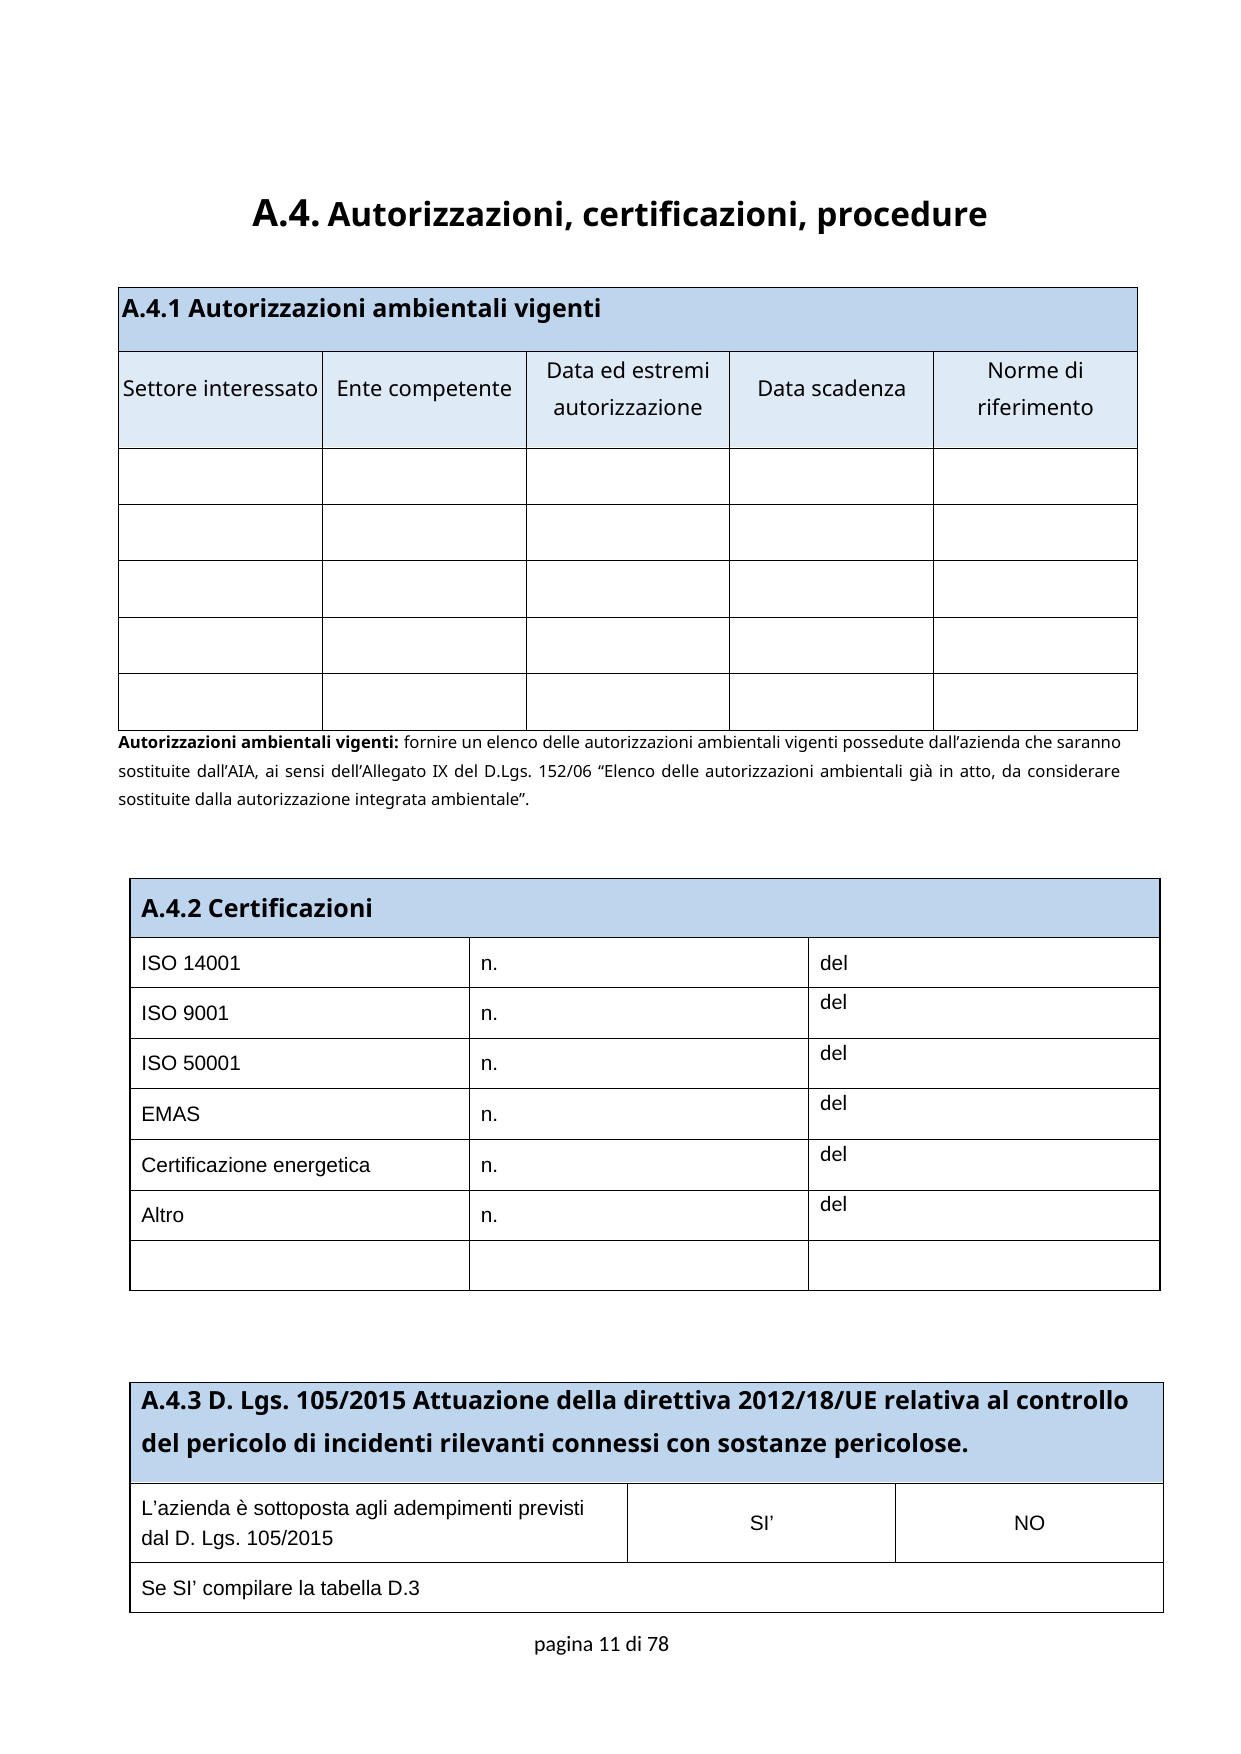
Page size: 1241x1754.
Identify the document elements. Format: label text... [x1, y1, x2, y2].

table_cell [323, 674, 526, 730]
table_cell Data ed estremi autorizzazione [527, 352, 729, 447]
table_cell Se SI’ compilare la tabella D.3 [131, 1563, 1163, 1612]
table_cell ISO 50001 [131, 1039, 469, 1088]
table_cell Ente competente [323, 352, 526, 447]
table_cell n. [470, 1191, 808, 1240]
table_cell n. [470, 988, 808, 1038]
table_cell [527, 618, 729, 673]
table_cell [809, 1241, 1159, 1290]
table_cell del [809, 1191, 1159, 1240]
table_cell NO [896, 1484, 1163, 1562]
table_cell Norme di riferimento [934, 352, 1137, 447]
table_cell [323, 449, 526, 504]
table_cell [730, 505, 933, 560]
table_cell [730, 618, 933, 673]
table_cell [527, 561, 729, 617]
table_cell Certificazione energetica [131, 1140, 469, 1189]
table_cell [527, 505, 729, 560]
table_cell [470, 1241, 808, 1290]
table_cell [323, 505, 526, 560]
table_cell [934, 618, 1137, 673]
table_cell [119, 505, 322, 560]
table_cell del [809, 1039, 1159, 1088]
table_cell n. [470, 1140, 808, 1189]
table_cell del [809, 988, 1159, 1038]
table_cell del [809, 1140, 1159, 1189]
table_header A.4.3 D. Lgs. 105/2015 Attuazione della direttiva 2012/18/UE relativa al controllo del pericolo di incidenti rilevanti connessi con sostanze pericolose. [131, 1383, 1163, 1482]
table_cell [131, 1241, 469, 1290]
table_cell EMAS [131, 1089, 469, 1139]
table_cell [527, 674, 729, 730]
table_cell L’azienda è sottoposta agli adempimenti previsti dal D. Lgs. 105/2015 [131, 1484, 627, 1562]
subtitle A.4. Autorizzazioni, certificazioni, procedure [118, 186, 1122, 237]
table_header A.4.2 Certificazioni [131, 879, 1159, 937]
table_cell [730, 449, 933, 504]
table_cell ISO 14001 [131, 938, 469, 987]
table_cell [730, 674, 933, 730]
table_header A.4.1 Autorizzazioni ambientali vigenti [119, 288, 1137, 351]
table_cell [934, 561, 1137, 617]
table_cell [119, 449, 322, 504]
table_cell [730, 561, 933, 617]
table_cell [323, 618, 526, 673]
table_cell ISO 9001 [131, 988, 469, 1038]
table_cell [934, 449, 1137, 504]
table_cell Data scadenza [730, 352, 933, 447]
table_cell SI’ [628, 1484, 895, 1562]
table_cell Altro [131, 1191, 469, 1240]
table_cell Settore interessato [119, 352, 322, 447]
table_cell n. [470, 1039, 808, 1088]
table_cell [934, 505, 1137, 560]
table_cell [119, 674, 322, 730]
table_cell [323, 561, 526, 617]
table_cell n. [470, 1089, 808, 1139]
table_cell [119, 561, 322, 617]
table_cell [119, 618, 322, 673]
table_cell [527, 449, 729, 504]
table_cell n. [470, 938, 808, 987]
table_cell [934, 674, 1137, 730]
table_cell del [809, 938, 1159, 987]
text Autorizzazioni ambientali vigenti: fornire un elenco delle autorizzazioni ambientali vigenti possedute dall’azienda che saranno sostituite dall’AIA, ai sensi dell’Allegato IX del D.Lgs. 152/06 “Elenco delle autorizzazioni ambientali già in atto, da considerare sostituite dalla autorizzazione integrata ambientale”. [118, 731, 1122, 810]
table_cell del [809, 1089, 1159, 1139]
